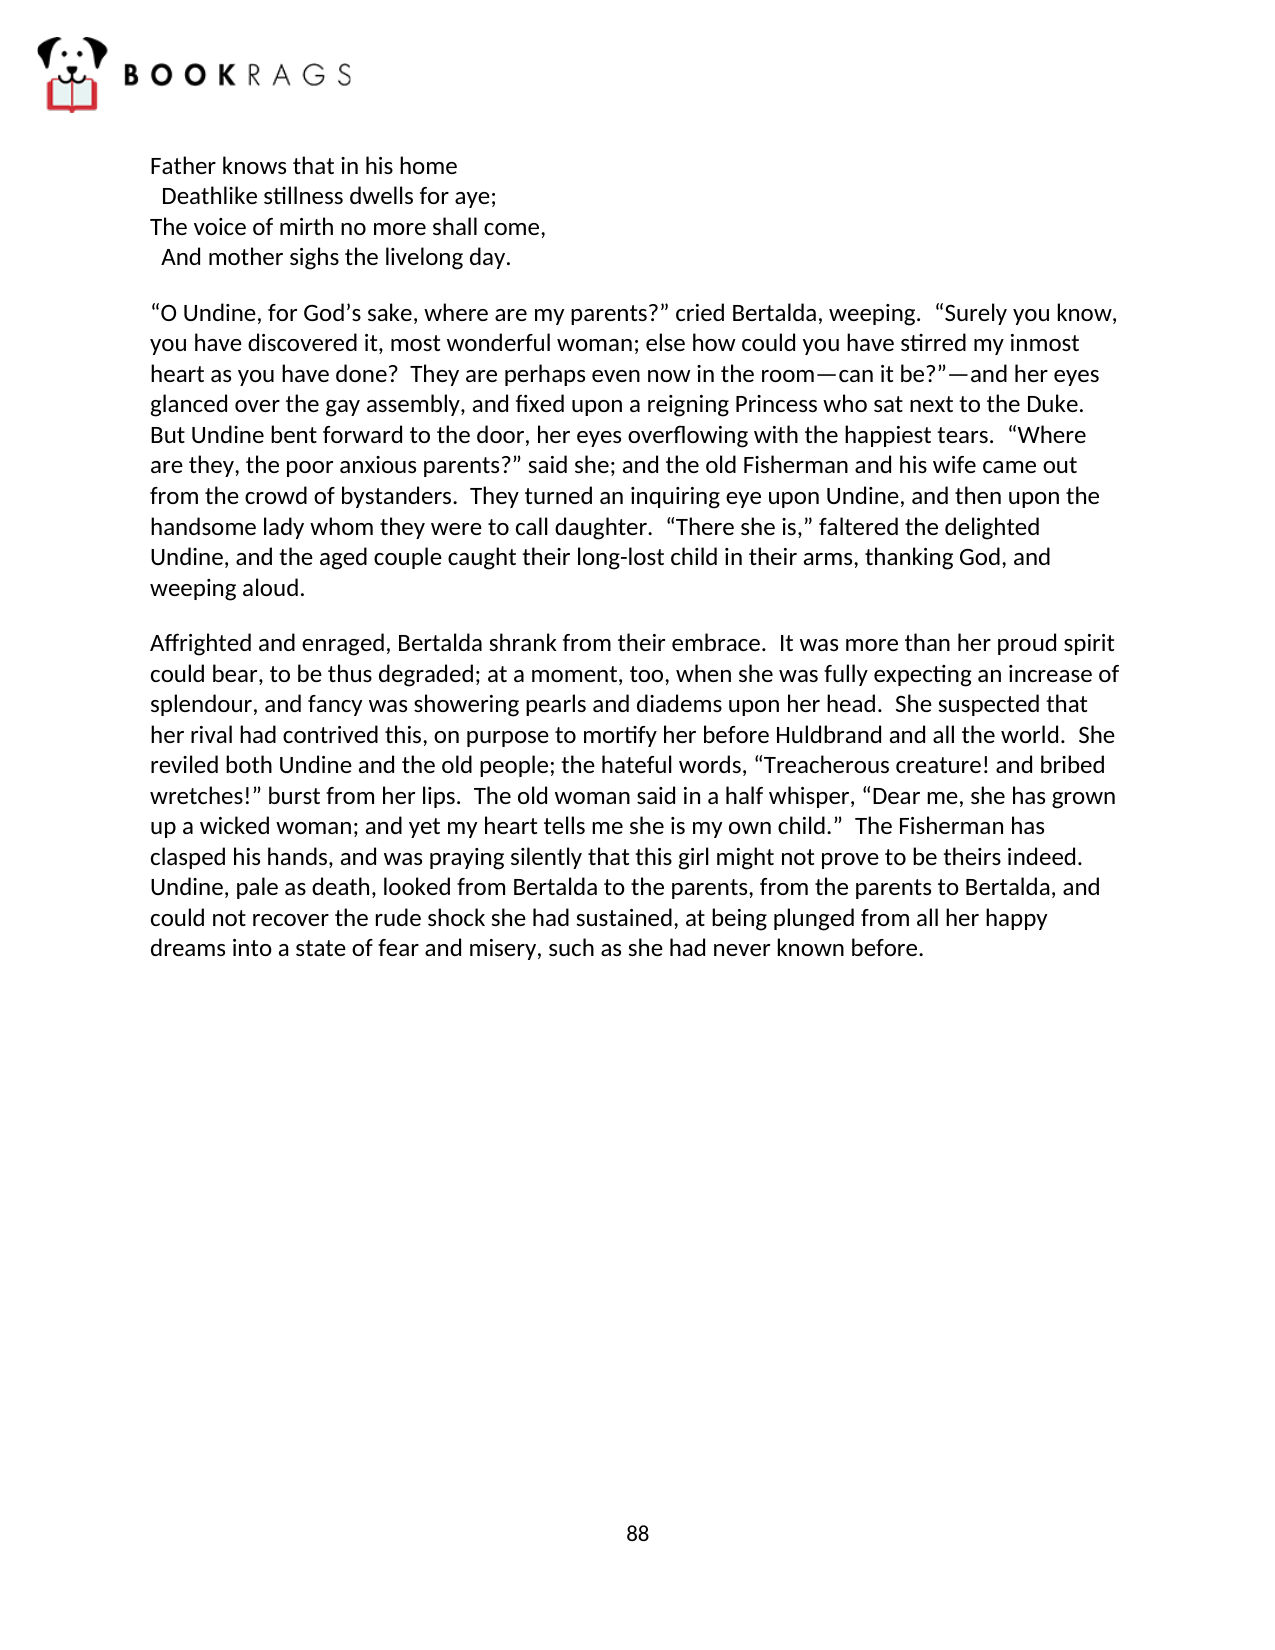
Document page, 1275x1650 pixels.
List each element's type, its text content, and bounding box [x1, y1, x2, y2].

text “O Undine, for God’s sake, where are my parents?” cried Bertalda, weeping. “Surely you know, you have discovered it, most wonderful woman; else how could you have stirred my inmost heart as you have done? They are perhaps even now in the room—­can it be?”—­and her eyes glanced over the gay assembly, and fixed upon a reigning Princess who sat next to the Duke. But Undine bent forward to the door, her eyes overflowing with the happiest tears. “Where are they, the poor anxious parents?” said she; and the old Fisherman and his wife came out from the crowd of bystanders. They turned an inquiring eye upon Undine, and then upon the handsome lady whom they were to call daughter. “There she is,” faltered the delighted Undine, and the aged couple caught their long-lost child in their arms, thanking God, and weeping aloud. [150, 297, 1125, 602]
text Father knows that in his home Deathlike stillness dwells for aye; The voice of mirth no more shall come, And mother sighs the livelong day. [150, 150, 1125, 272]
text Affrighted and enraged, Bertalda shrank from their embrace. It was more than her proud spirit could bear, to be thus degraded; at a moment, too, when she was fully expecting an increase of splendour, and fancy was showering pearls and diadems upon her head. She suspected that her rival had contrived this, on purpose to mortify her before Huldbrand and all the world. She reviled both Undine and the old people; the hateful words, “Treacherous creature! and bribed wretches!” burst from her lips. The old woman said in a half whisper, “Dear me, she has grown up a wicked woman; and yet my heart tells me she is my own child.” The Fisherman has clasped his hands, and was praying silently that this girl might not prove to be theirs indeed. Undine, pale as death, looked from Bertalda to the parents, from the parents to Bertalda, and could not recover the rude shock she had sustained, at being plunged from all her happy dreams into a state of fear and misery, such as she had never known before. [150, 627, 1125, 963]
picture [37, 37, 351, 113]
